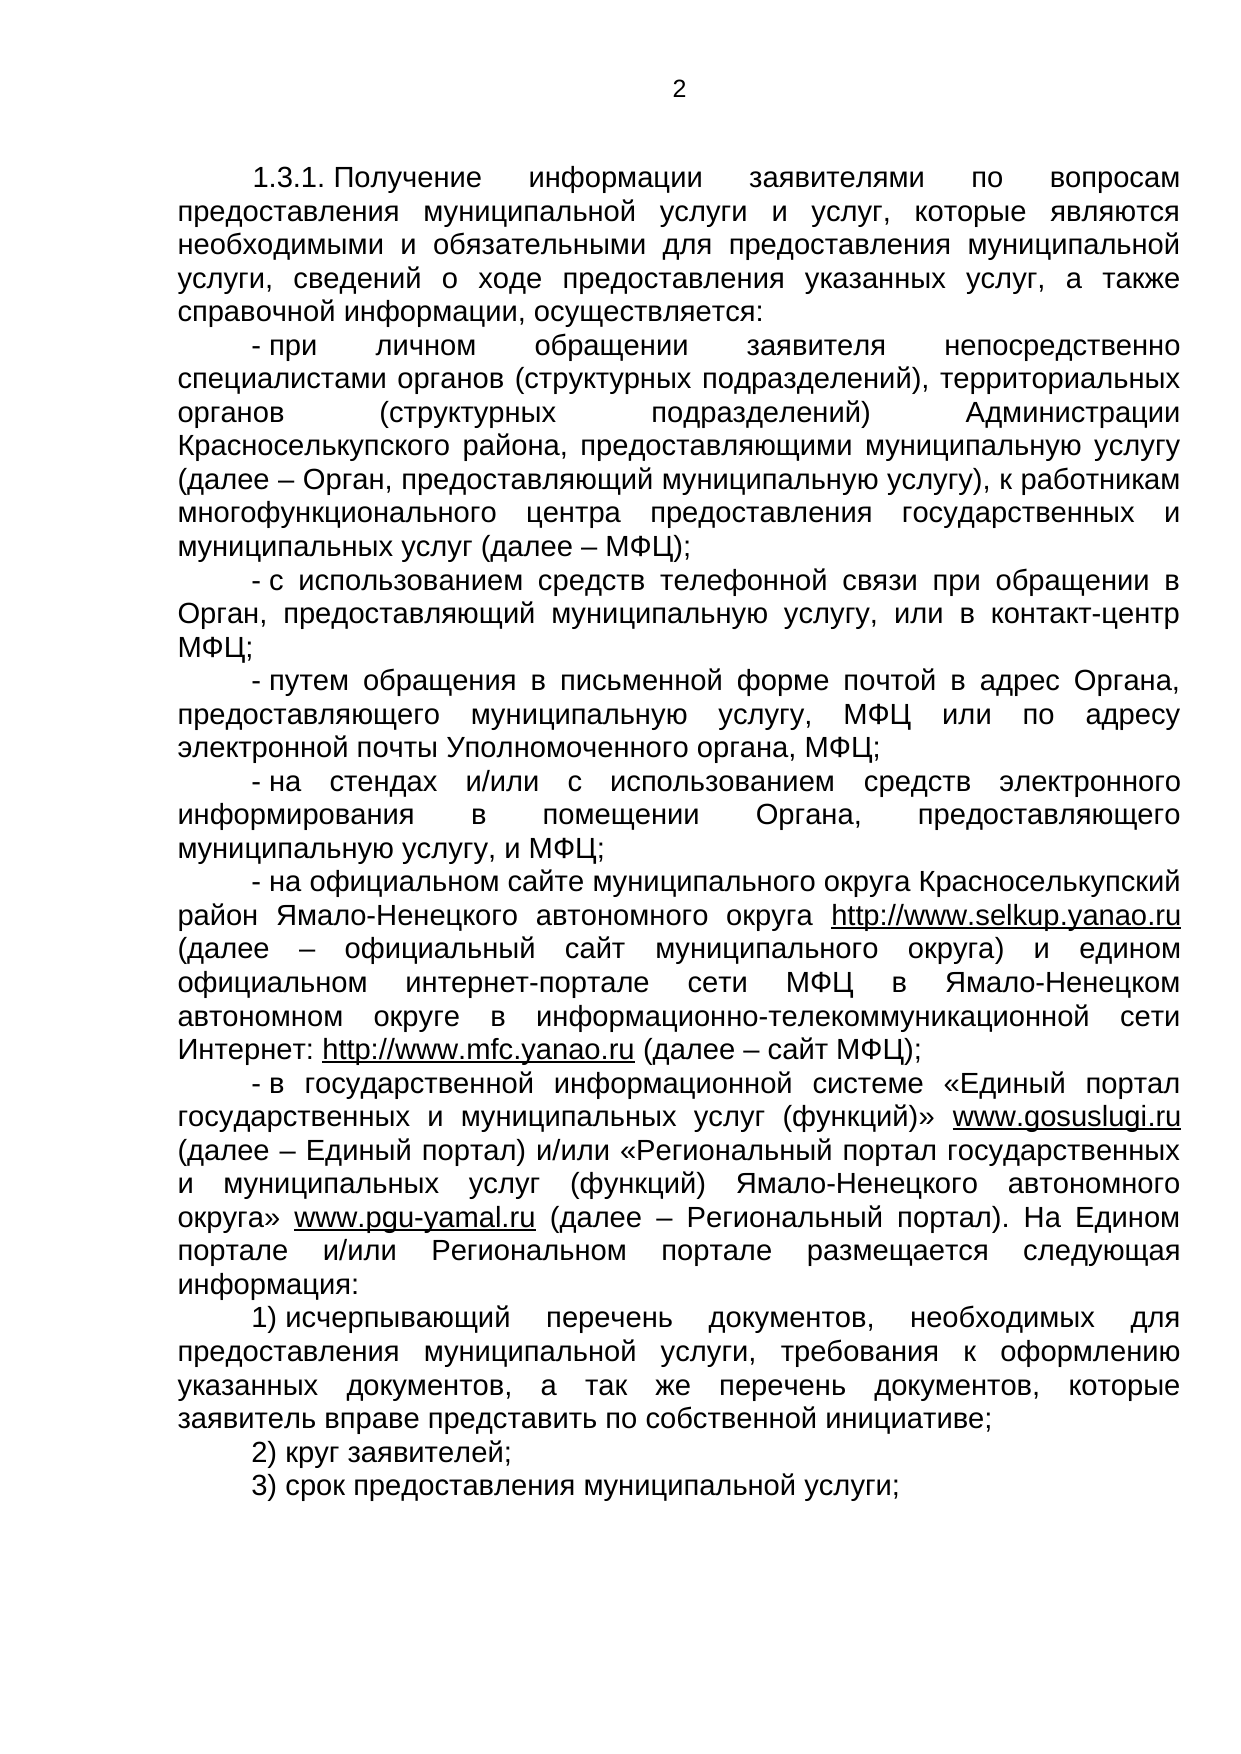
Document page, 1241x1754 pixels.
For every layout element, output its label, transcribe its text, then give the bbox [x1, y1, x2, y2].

text - при личном обращении заявителя непосредственно специалистами органов (структурных подразделений), территориальных органов (структурных подразделений) Администрации Красноселькупского района, предоставляющими муниципальную услугу (далее – Орган, предоставляющий муниципальную услугу), к работникам многофункционального центра предоставления государственных и муниципальных услуг (далее – МФЦ); [177, 328, 1181, 563]
text 1) исчерпывающий перечень документов, необходимых для предоставления муниципальной услуги, требования к оформлению указанных документов, а так же перечень документов, которые заявитель вправе представить по собственной инициативе; [177, 1301, 1181, 1435]
text - путем обращения в письменной форме почтой в адрес Органа, предоставляющего муниципальную услугу, МФЦ или по адресу электронной почты Уполномоченного органа, МФЦ; [177, 663, 1181, 764]
text - с использованием средств телефонной связи при обращении в Орган, предоставляющий муниципальную услугу, или в контакт-центр МФЦ; [177, 563, 1181, 663]
text - на стендах и/или с использованием средств электронного информирования в помещении Органа, предоставляющего муниципальную услугу, и МФЦ; [177, 764, 1181, 864]
text 2) круг заявителей; [177, 1435, 1181, 1468]
text 1.3.1. Получение информации заявителями по вопросам предоставления муниципальной услуги и услуг, которые являются необходимыми и обязательными для предоставления муниципальной услуги, сведений о ходе предоставления указанных услуг, а также справочной информации, осуществляется: [177, 160, 1181, 328]
text - на официальном сайте муниципального округа Красноселькупский район Ямало-Ненецкого автономного округа http://www.selkup.yanao.ru (далее – официальный сайт муниципального округа) и едином официальном интернет-портале сети МФЦ в Ямало-Ненецком автономном округе в информационно-телекоммуникационной сети Интернет: http://www.mfc.yanao.ru (далее – сайт МФЦ); [177, 864, 1181, 1066]
text - в государственной информационной системе «Единый портал государственных и муниципальных услуг (функций)» www.gosuslugi.ru (далее – Единый портал) и/или «Региональный портал государственных и муниципальных услуг (функций) Ямало-Ненецкого автономного округа» www.pgu-yamal.ru (далее – Региональный портал). На Едином портале и/или Региональном портале размещается следующая информация: [177, 1066, 1181, 1301]
text 3) срок предоставления муниципальной услуги; [177, 1468, 1181, 1502]
